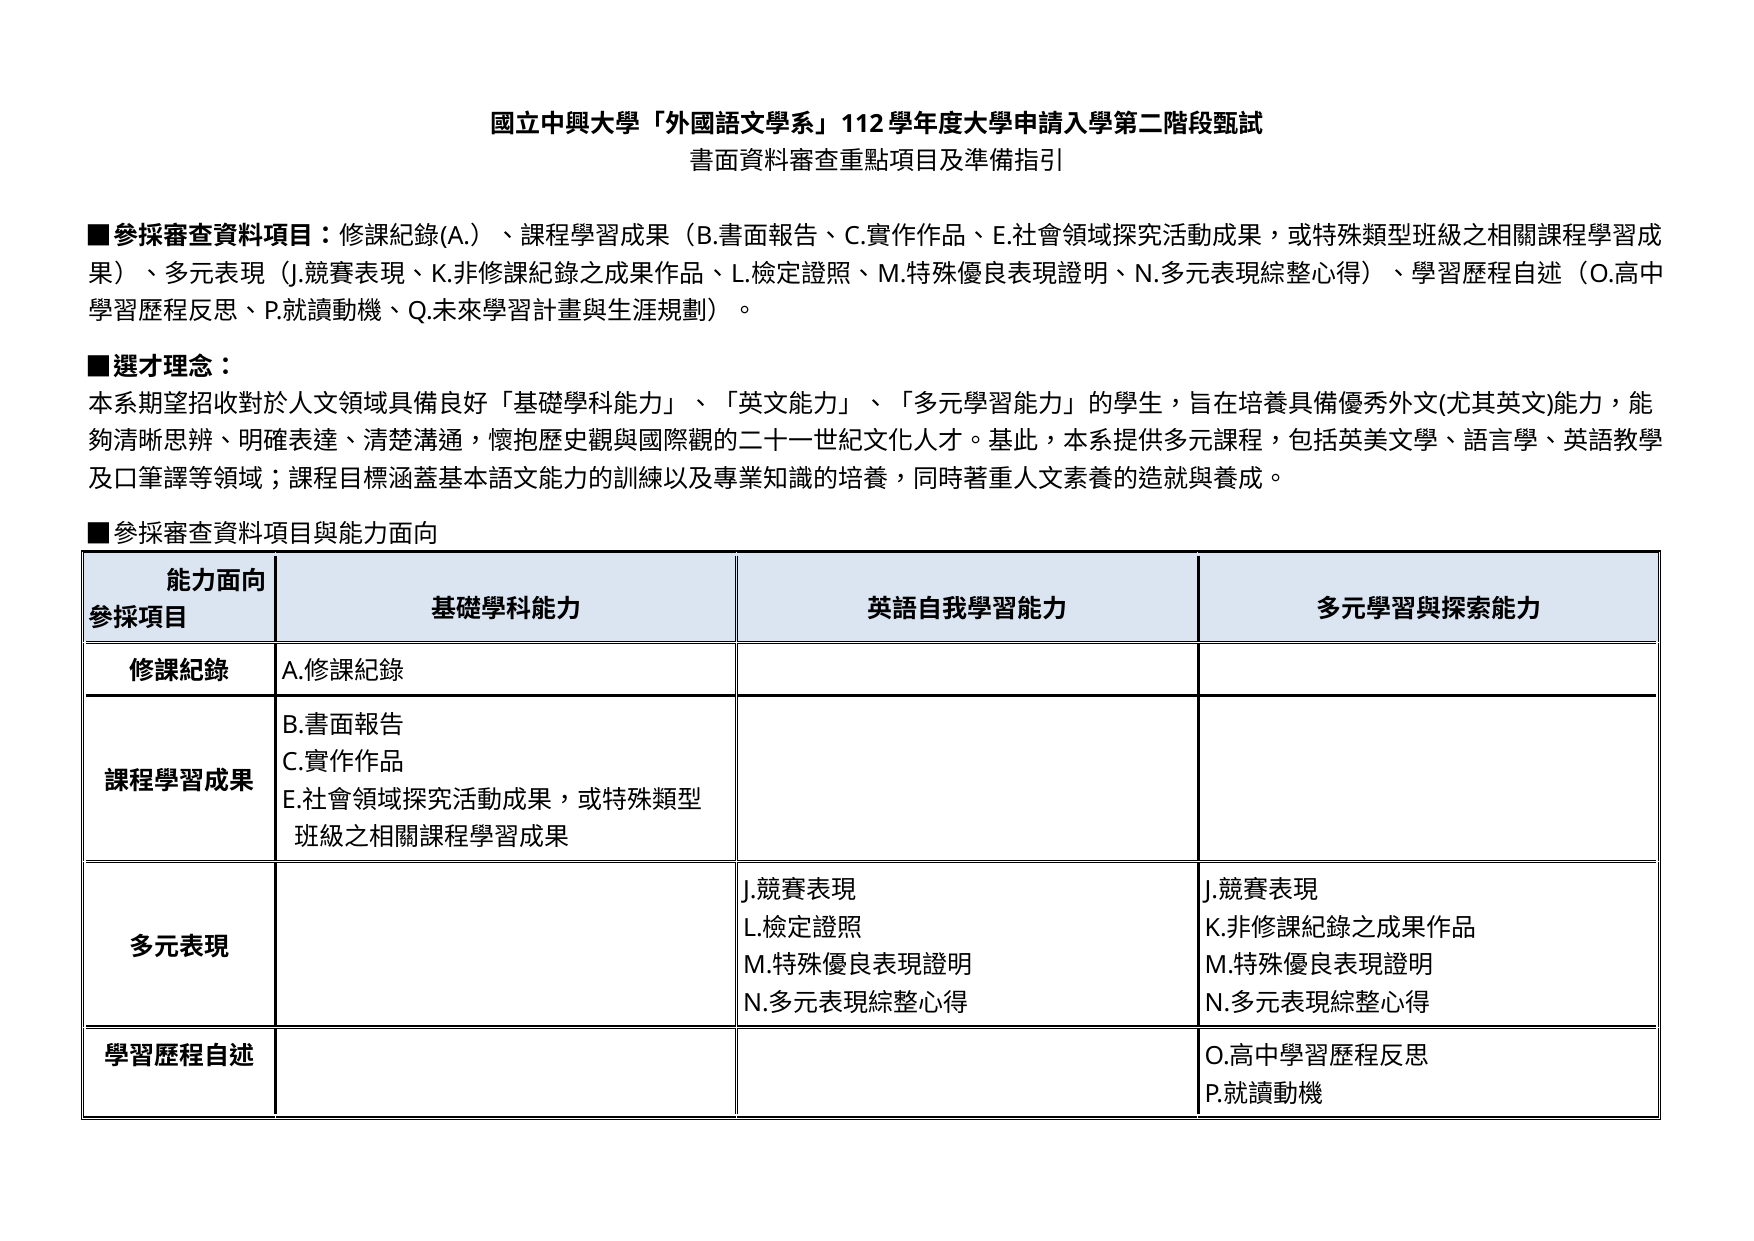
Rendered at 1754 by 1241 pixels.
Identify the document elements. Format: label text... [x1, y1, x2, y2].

table_cell 課程學習成果 [84, 694, 274, 860]
table_header 英語自我學習能力 [737, 552, 1198, 641]
table_cell A.修課紀錄 [277, 644, 735, 694]
table_cell [738, 697, 1197, 860]
table_cell 學習歷程自述 [84, 1025, 275, 1116]
table_cell [1198, 641, 1659, 694]
text 書面資料審查重點項目及準備指引 [89, 140, 1665, 177]
text 本系期望招收對於人文領域具備良好「基礎學科能力」、「英文能力」、「多元學習能力」的學生，旨在培養具備優秀外文(尤其英文)能力，能夠清晰思辨、明確表達、清楚溝通，懷抱歷史觀與國際觀的二十一世紀文化人才。基此，本系提供多元課程，包括英美文學、語言學、英語教學及口筆譯等領域；課程目標涵蓋基本語文能力的訓練以及專業知識的培養，同時著重人文素養的造就與養成。 [89, 382, 1665, 495]
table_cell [1198, 1025, 1658, 1116]
table_cell [738, 644, 1197, 694]
table_cell [277, 863, 735, 1025]
table_cell [737, 1029, 1198, 1116]
table_cell B.書面報告 C.實作作品 E.社會領域探究活動成果，或特殊類型 班級之相關課程學習成果 [277, 697, 735, 860]
text 參採審查資料項目與能力面向 [89, 514, 1665, 550]
table_header 多元學習與探索能力 [1198, 553, 1658, 641]
text 國立中興大學「外國語文學系」112學年度大學申請入學第二階段甄試 [89, 102, 1665, 140]
table_cell J.競賽表現 L.檢定證照 M.特殊優良表現證明 N.多元表現綜整心得 [738, 863, 1197, 1025]
table_header 能力面向 參採項目 [84, 553, 275, 641]
table_cell [275, 1029, 737, 1116]
table_header 基礎學科能力 [275, 553, 737, 641]
table_cell [1200, 694, 1658, 860]
table_cell 修課紀錄 [83, 641, 275, 694]
table_cell 多元表現 [83, 860, 275, 1025]
table_cell J.競賽表現 K.非修課紀錄之成果作品 M.特殊優良表現證明 N.多元表現綜整心得 [1198, 860, 1659, 1025]
text 參採審查資料項目：修課紀錄(A.）、課程學習成果（B.書面報告、C.實作作品、E.社會領域探究活動成果，或特殊類型班級之相關課程學習成果）、多元表現（J.競賽表現、K.非修課紀錄之成果作品、L.檢定證照、M.特殊優良表現證明、N.多元表現綜整心得）、學習歷程自述（O.高中學習歷程反思、P.就讀動機、Q.未來學習計畫與生涯規劃）。 [89, 215, 1665, 327]
text 選才理念： [89, 346, 1665, 382]
